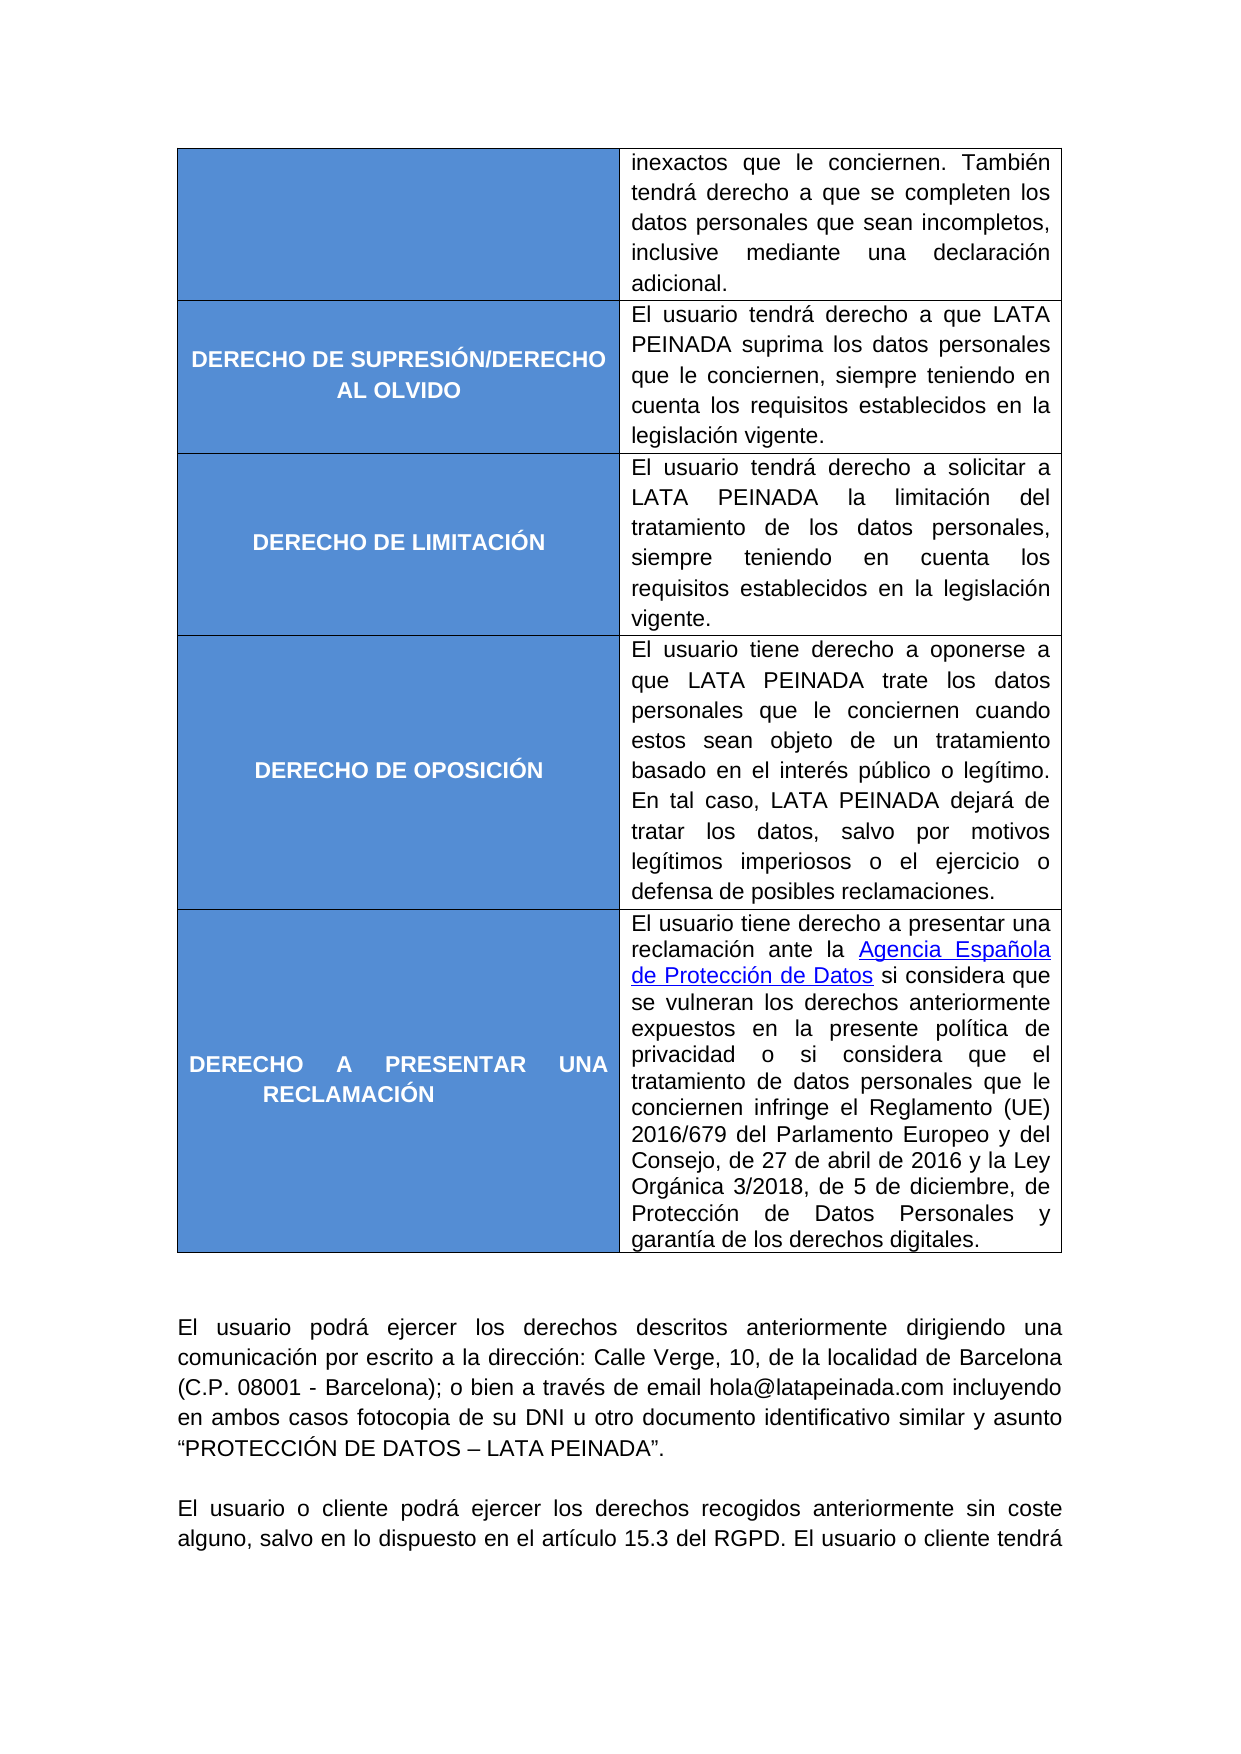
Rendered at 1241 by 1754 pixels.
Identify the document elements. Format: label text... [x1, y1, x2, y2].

table_cell DERECHO DE OPOSICIÓN [178, 636, 619, 909]
table_cell DERECHO DE SUPRESIÓN/DERECHO AL OLVIDO [178, 301, 619, 453]
text El usuario podrá ejercer los derechos descritos anteriormente dirigiendo una comunicación por escrito a la dirección: Calle Verge, 10, de la localidad de Barcelona (C.P. 08001 - Barcelona); o bien a través de email hola@latapeinada.com incluyendo en ambos casos fotocopia de su DNI u otro documento identificativo similar y asunto “PROTECCIÓN DE DATOS – LATA PEINADA”. [177, 1314, 1063, 1461]
table_cell DERECHO A PRESENTAR UNA RECLAMACIÓN [178, 910, 619, 1252]
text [177, 1495, 1063, 1552]
table_cell El usuario tendrá derecho a que LATA PEINADA suprima los datos personales que le conciernen, siempre teniendo en cuenta los requisitos establecidos en la legislación vigente. [620, 301, 1061, 453]
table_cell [620, 149, 1061, 300]
table_cell El usuario tiene derecho a oponerse a que LATA PEINADA trate los datos personales que le conciernen cuando estos sean objeto de un tratamiento basado en el interés público o legítimo. En tal caso, LATA PEINADA dejará de tratar los datos, salvo por motivos legítimos imperiosos o el ejercicio o defensa de posibles reclamaciones. [620, 636, 1061, 909]
table_cell El usuario tendrá derecho a solicitar a LATA PEINADA la limitación del tratamiento de los datos personales, siempre teniendo en cuenta los requisitos establecidos en la legislación vigente. [620, 454, 1061, 635]
table_cell El usuario tiene derecho a presentar una reclamación ante la Agencia Española de Protección de Datos si considera que se vulneran los derechos anteriormente expuestos en la presente política de privacidad o si considera que el tratamiento de datos personales que le conciernen infringe el Reglamento (UE) 2016/679 del Parlamento Europeo y del Consejo, de 27 de abril de 2016 y la Ley Orgánica 3/2018, de 5 de diciembre, de Protección de Datos Personales y garantía de los derechos digitales. [620, 910, 1061, 1252]
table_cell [178, 149, 619, 300]
table_cell DERECHO DE LIMITACIÓN [178, 454, 619, 635]
